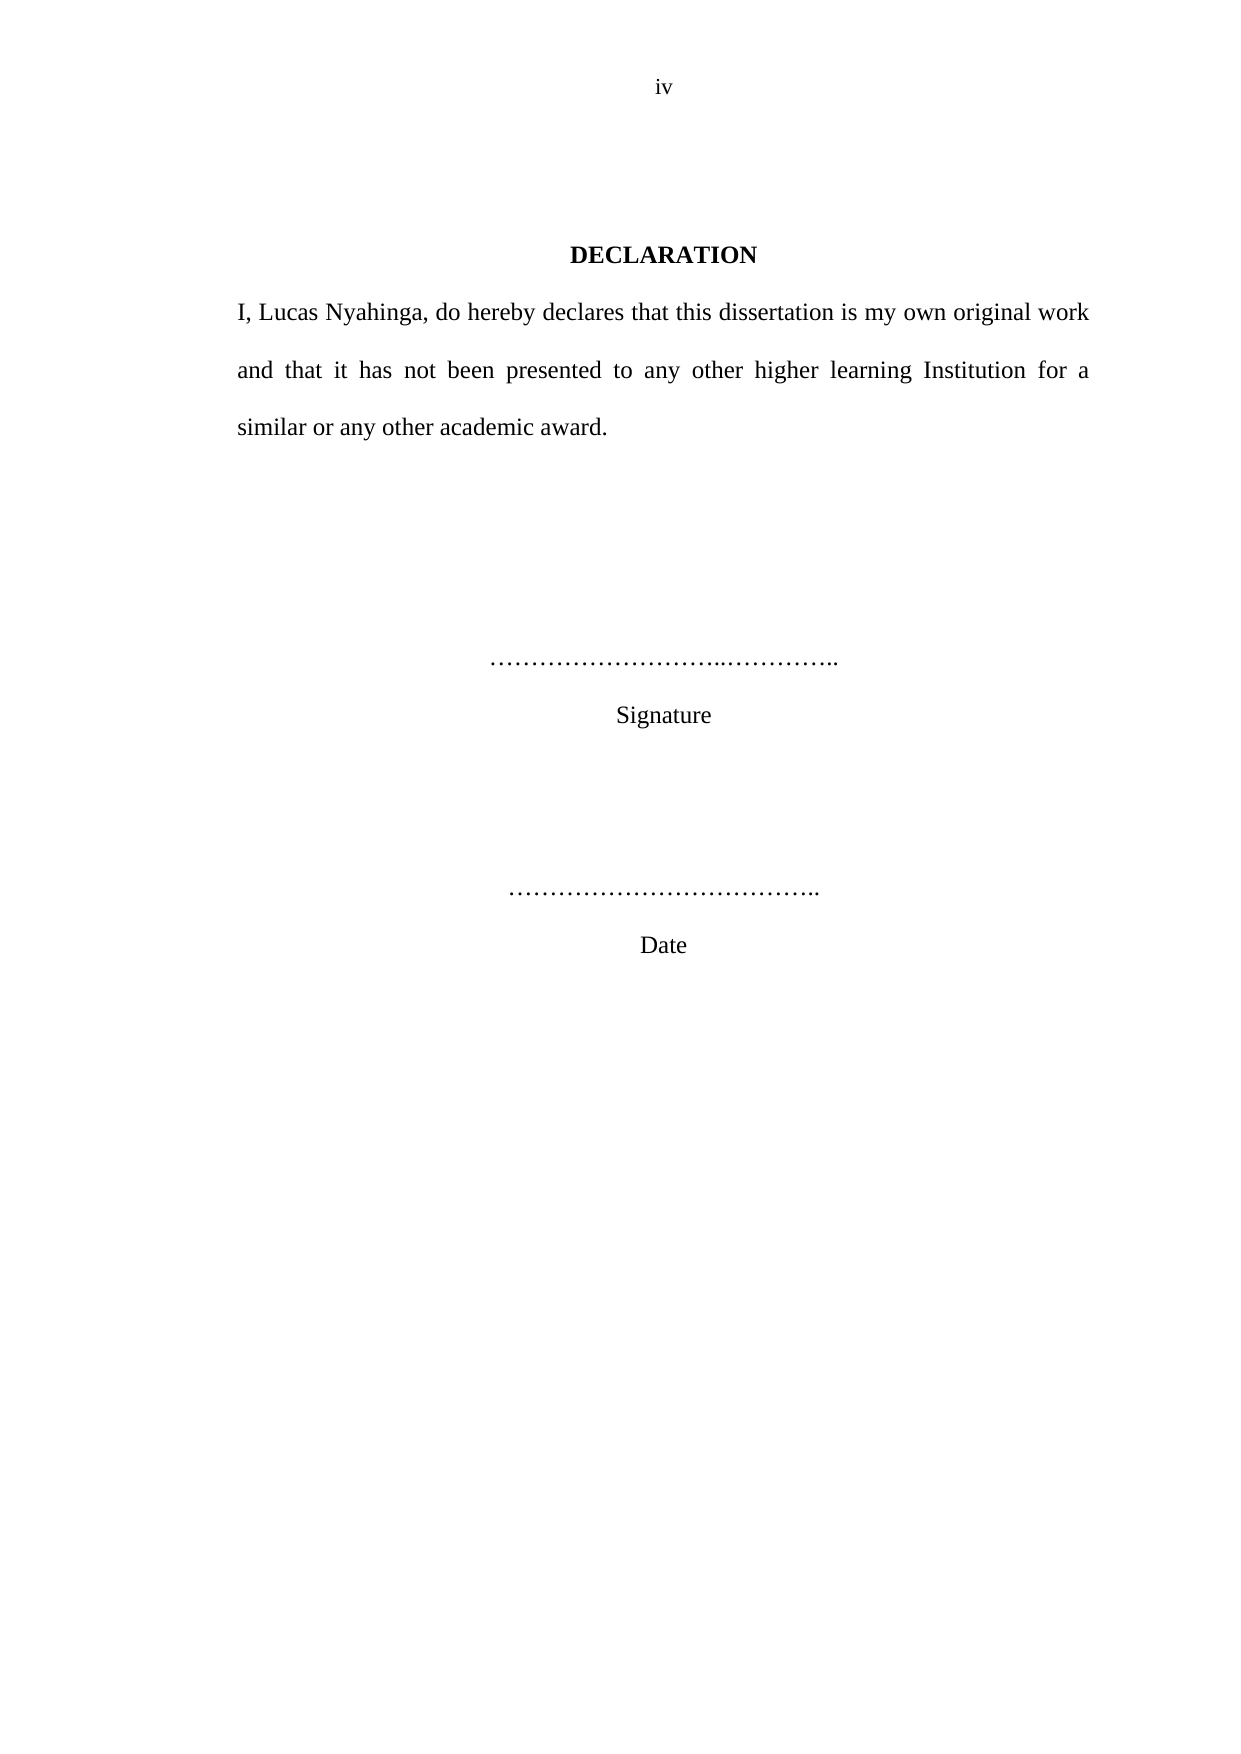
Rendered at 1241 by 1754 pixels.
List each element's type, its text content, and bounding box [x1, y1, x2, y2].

text Date [237, 930, 1090, 959]
text I, Lucas Nyahinga, do hereby declares that this dissertation is my own original work and that it has not been presented to any other higher learning Institution for a similar or any other academic award. [237, 297, 1090, 441]
subtitle DECLARATION [237, 240, 1090, 269]
text ……………………………….. [237, 872, 1090, 901]
text Signature [237, 700, 1090, 729]
text ………………………..………….. [237, 642, 1090, 671]
